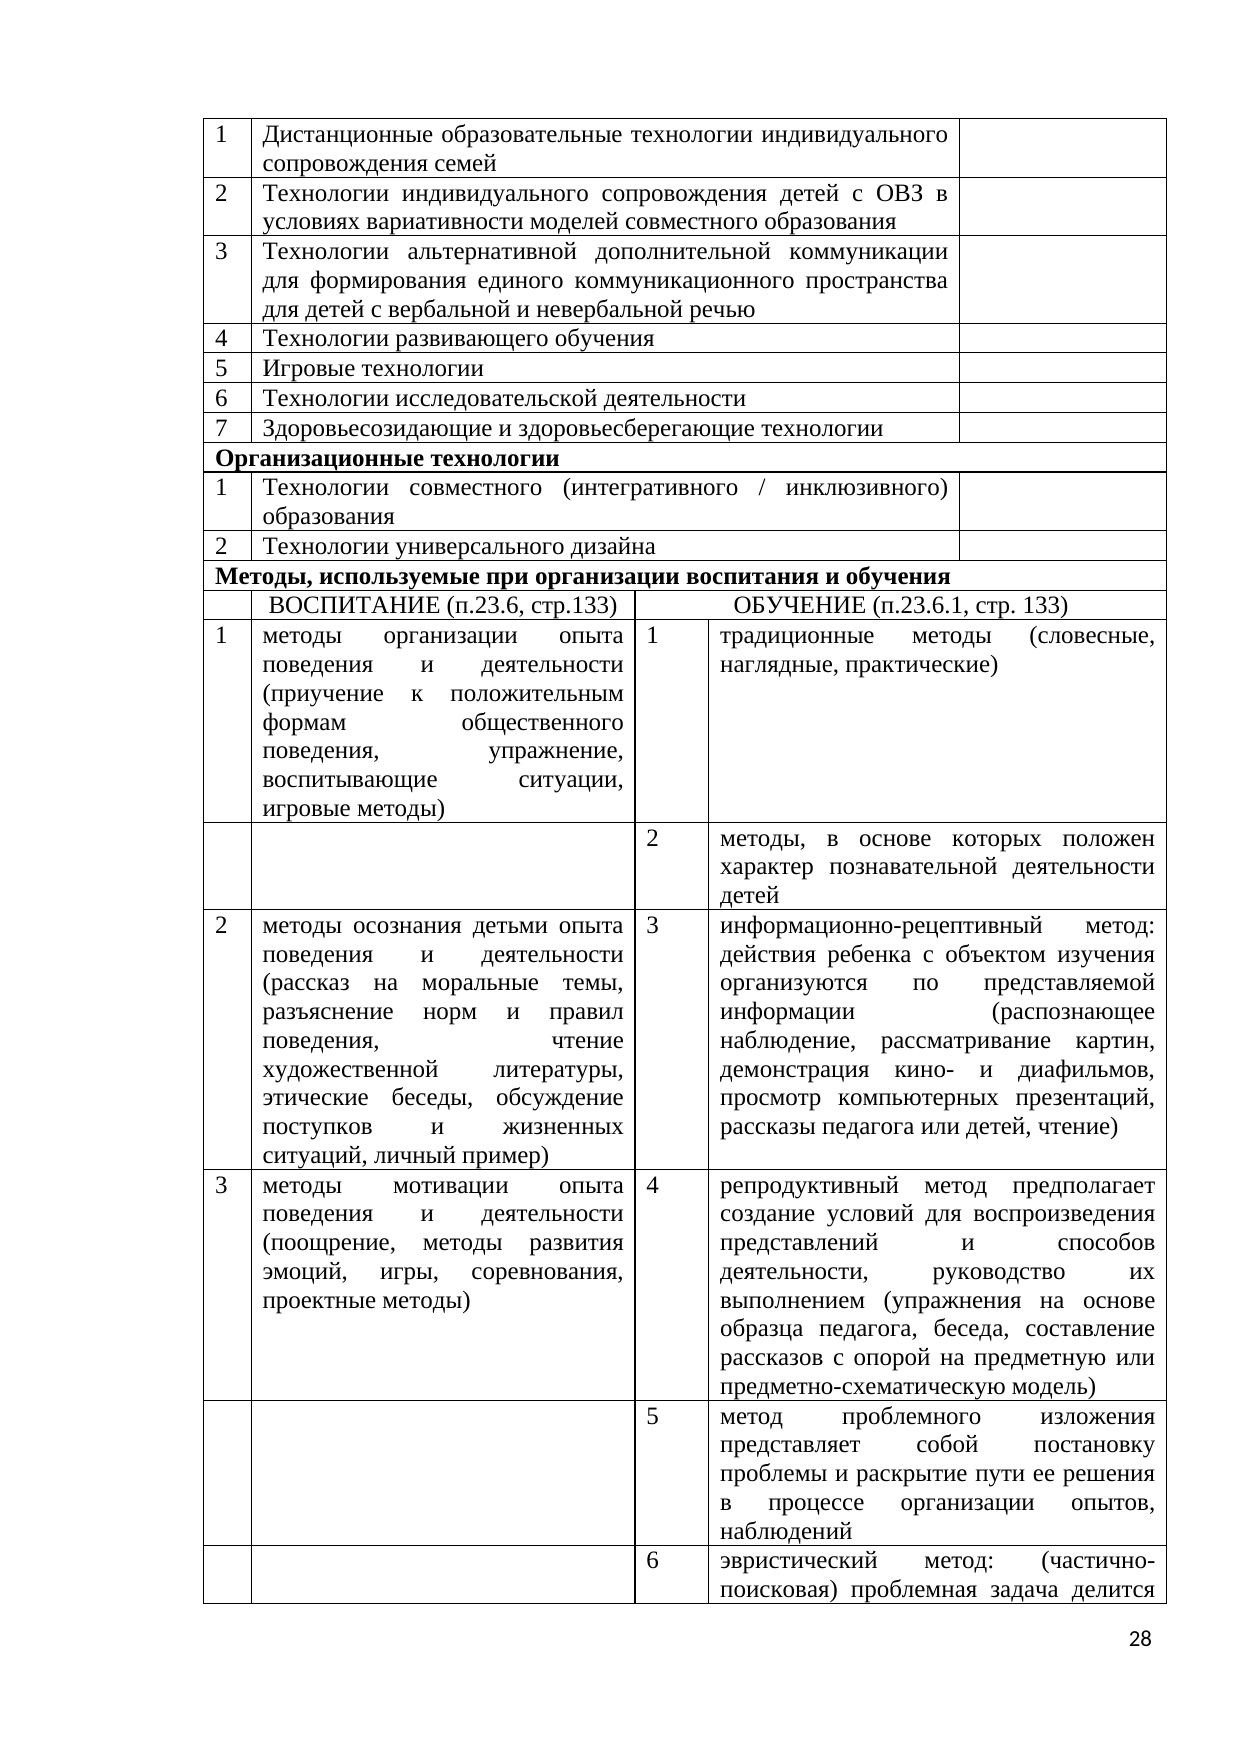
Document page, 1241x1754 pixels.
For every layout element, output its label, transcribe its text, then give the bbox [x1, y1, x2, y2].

table_cell Игровые технологии [252, 353, 959, 382]
table_cell [252, 1546, 634, 1603]
table_cell информационно-рецептивный метод: действия ребенка с объектом изучения организуются по представляемой информации (распознающее наблюдение, рассматривание картин, демонстрация кино- и диафильмов, просмотр компьютерных презентаций, рассказы педагога или детей, чтение) [709, 910, 1166, 1169]
table_cell Технологии альтернативной дополнительной коммуникации для формирования единого коммуникационного пространства для детей с вербальной и невербальной речью [252, 236, 959, 322]
table_cell [204, 823, 251, 909]
table_cell [960, 353, 1166, 382]
table_cell Технологии совместного (интегративного / инклюзивного) образования [252, 473, 959, 530]
table_cell 6 [204, 383, 251, 412]
table_cell 5 [204, 353, 251, 382]
table_cell методы мотивации опыта поведения и деятельности (поощрение, методы развития эмоций, игры, соревнования, проектные методы) [252, 1170, 634, 1400]
table_cell [204, 1401, 251, 1544]
table_cell Технологии исследовательской деятельности [252, 383, 959, 412]
table_cell методы организации опыта поведения и деятельности (приучение к положительным формам общественного поведения, упражнение, воспитывающие ситуации, игровые методы) [252, 620, 634, 822]
table_cell [204, 1546, 251, 1603]
table_cell [960, 324, 1166, 352]
table_cell 1 [204, 119, 251, 177]
table_cell [960, 413, 1166, 442]
table_cell ОБУЧЕНИЕ (п.23.6.1, стр. 133) [636, 591, 1166, 619]
table_cell 6 [636, 1546, 708, 1603]
table_cell традиционные методы (словесные, наглядные, практические) [709, 620, 1166, 822]
table_cell [960, 473, 1166, 530]
table_cell 2 [636, 823, 708, 909]
table_cell 2 [204, 910, 251, 1169]
table_cell 7 [204, 413, 251, 442]
table_cell 3 [636, 910, 708, 1169]
table_cell Организационные технологии [204, 443, 1166, 471]
table_cell 3 [204, 1170, 251, 1400]
table_cell [960, 383, 1166, 412]
table_cell метод проблемного изложения представляет собой постановку проблемы и раскрытие пути ее решения в процессе организации опытов, наблюдений [709, 1401, 1166, 1544]
table_cell 1 [204, 620, 251, 822]
table_cell Здоровьесозидающие и здоровьесберегающие технологии [252, 413, 959, 442]
table_cell Дистанционные образовательные технологии индивидуального сопровождения семей [252, 119, 959, 177]
table_cell Методы, используемые при организации воспитания и обучения [204, 561, 1166, 589]
table_cell [960, 531, 1166, 560]
table_cell Технологии индивидуального сопровождения детей с ОВЗ в условиях вариативности моделей совместного образования [252, 178, 959, 235]
table_cell 3 [204, 236, 251, 322]
table_cell методы осознания детьми опыта поведения и деятельности (рассказ на моральные темы, разъяснение норм и правил поведения, чтение художественной литературы, этические беседы, обсуждение поступков и жизненных ситуаций, личный пример) [252, 910, 634, 1169]
table_cell Технологии универсального дизайна [252, 531, 959, 560]
table_cell 4 [636, 1170, 708, 1400]
table_cell [960, 119, 1166, 177]
table_cell 2 [204, 178, 251, 235]
table_cell 1 [204, 473, 251, 530]
table_cell [960, 236, 1166, 322]
table_cell [960, 178, 1166, 235]
table_cell 4 [204, 324, 251, 352]
table_cell [252, 823, 634, 909]
table_cell [204, 591, 251, 619]
table_cell ВОСПИТАНИЕ (п.23.6, стр.133) [252, 591, 634, 619]
table_cell Технологии развивающего обучения [252, 324, 959, 352]
table_cell 1 [636, 620, 708, 822]
table_cell методы, в основе которых положен характер познавательной деятельности детей [709, 823, 1166, 909]
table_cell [709, 1546, 1166, 1603]
table_cell 5 [636, 1401, 708, 1544]
table_cell 2 [204, 531, 251, 560]
table_cell репродуктивный метод предполагает создание условий для воспроизведения представлений и способов деятельности, руководство их выполнением (упражнения на основе образца педагога, беседа, составление рассказов с опорой на предметную или предметно-схематическую модель) [709, 1170, 1166, 1400]
table_cell [252, 1401, 634, 1544]
